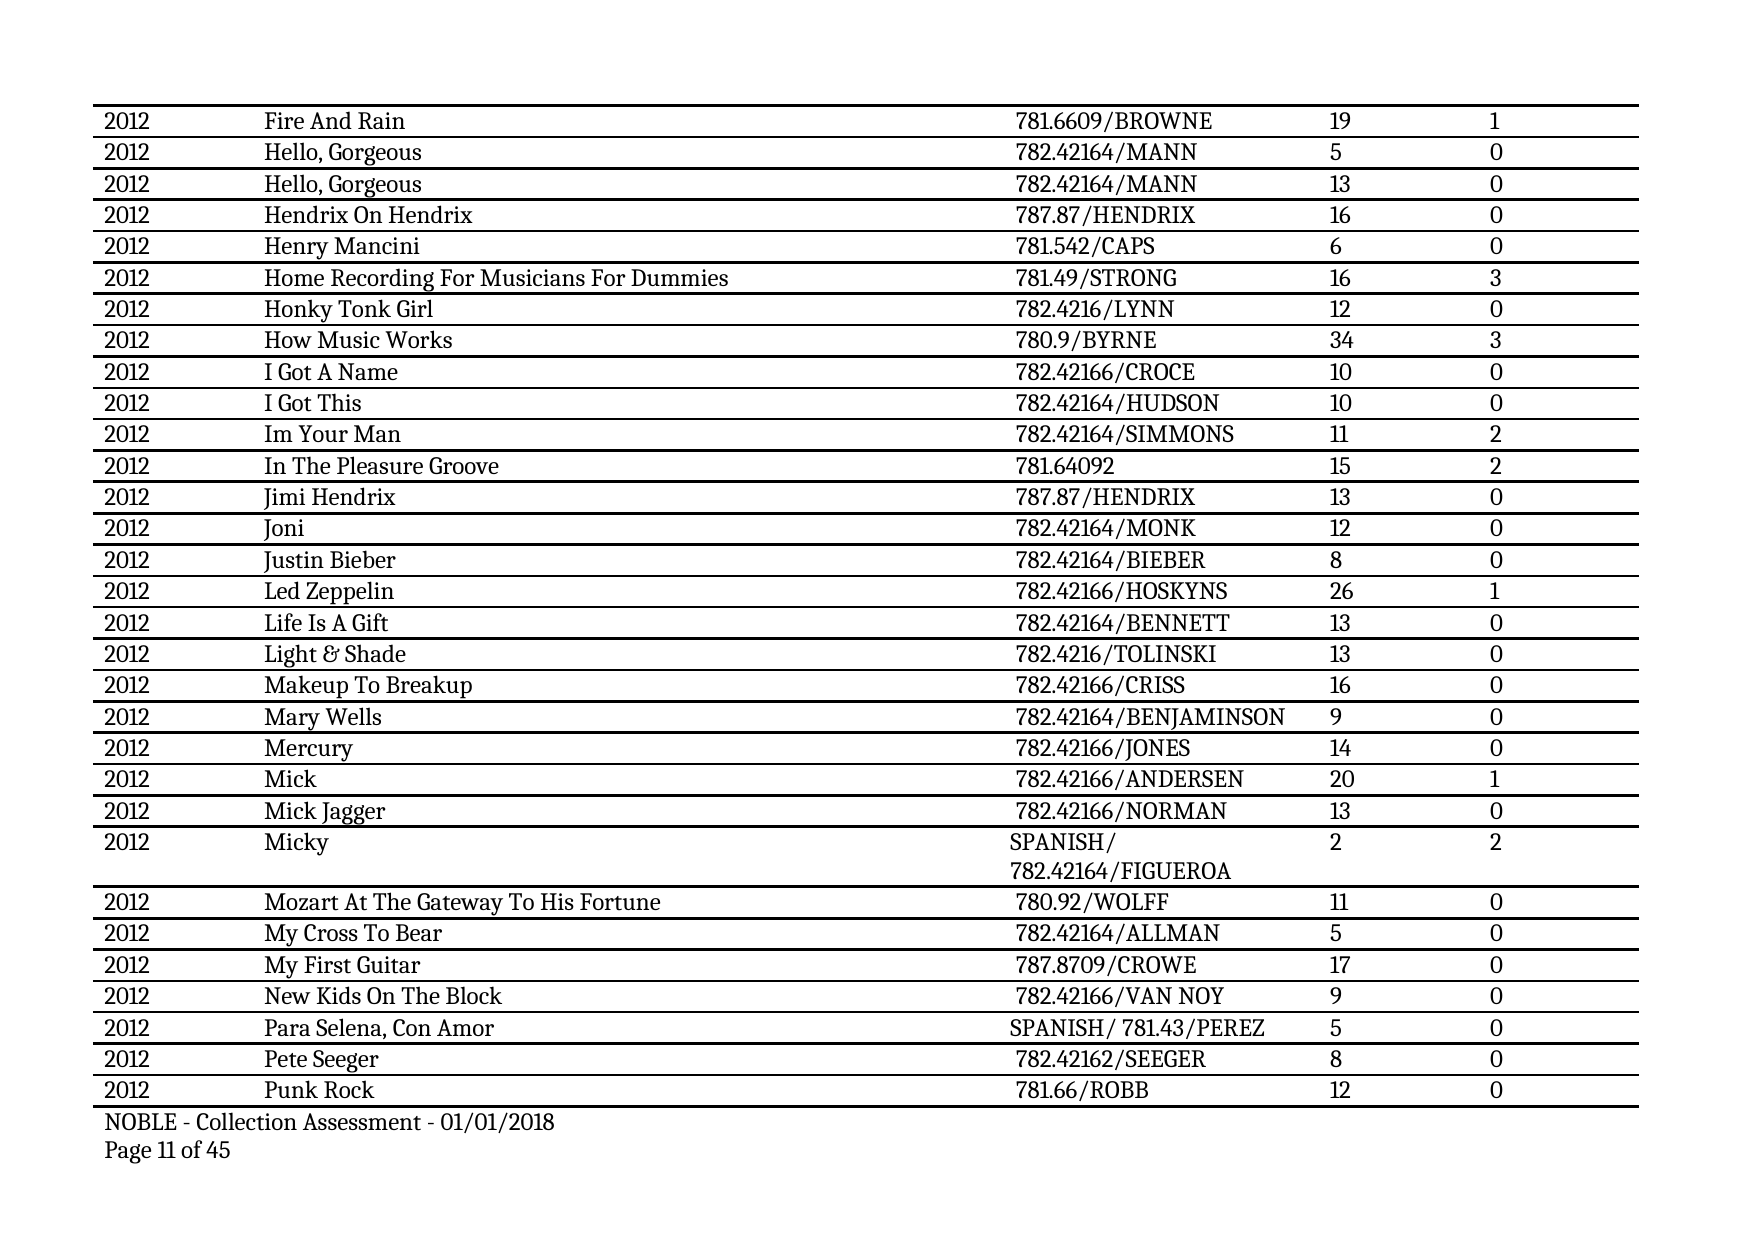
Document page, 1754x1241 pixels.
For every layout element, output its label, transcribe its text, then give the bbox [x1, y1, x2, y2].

table_cell 2012 [93, 483, 253, 512]
table_cell 2012 [93, 295, 253, 324]
table_cell 0 [1479, 640, 1638, 668]
table_cell Mick [253, 765, 999, 794]
table_cell 0 [1479, 1045, 1638, 1073]
table_cell 19 [1319, 107, 1478, 136]
table_cell Fire And Rain [253, 107, 999, 136]
table_cell 782.42166/HOSKYNS [999, 577, 1319, 606]
table_cell 0 [1479, 515, 1638, 543]
table_cell 2012 [93, 1076, 253, 1105]
table_cell 0 [1479, 1013, 1638, 1042]
table_cell 1 [1479, 107, 1638, 136]
table_cell 782.42164/BIEBER [999, 546, 1319, 574]
table_cell 1 [1479, 765, 1638, 794]
table_cell 782.42166/CROCE [999, 358, 1319, 386]
table_cell 16 [1319, 671, 1478, 700]
table_cell 12 [1319, 295, 1478, 324]
table_cell 2012 [93, 920, 253, 948]
table_cell 8 [1319, 1045, 1478, 1073]
table_cell Mercury [253, 734, 999, 763]
table_cell 787.87/HENDRIX [999, 483, 1319, 512]
table_cell How Music Works [253, 326, 999, 355]
table_cell 5 [1319, 1013, 1478, 1042]
table_cell 2 [1319, 828, 1478, 885]
table_cell 9 [1319, 703, 1478, 731]
table_cell 782.42166/NORMAN [999, 797, 1319, 825]
table_cell 5 [1319, 920, 1478, 948]
table_cell 13 [1319, 170, 1478, 198]
table_cell 2012 [93, 577, 253, 606]
table_cell 9 [1319, 982, 1478, 1011]
table_cell 782.42164/SIMMONS [999, 420, 1319, 449]
table_cell 0 [1479, 703, 1638, 731]
table_cell 781.49/STRONG [999, 264, 1319, 292]
table_cell In The Pleasure Groove [253, 452, 999, 480]
table_cell 782.42166/JONES [999, 734, 1319, 763]
table_cell 2012 [93, 264, 253, 292]
table_cell 2012 [93, 640, 253, 668]
table_cell 13 [1319, 640, 1478, 668]
table_cell 2012 [93, 1045, 253, 1073]
table_cell 0 [1479, 295, 1638, 324]
table_cell 0 [1479, 138, 1638, 167]
table_cell 15 [1319, 452, 1478, 480]
table_cell 0 [1479, 1076, 1638, 1105]
table_cell 782.42164/HUDSON [999, 389, 1319, 418]
table_cell Justin Bieber [253, 546, 999, 574]
table_cell Hendrix On Hendrix [253, 201, 999, 229]
table_cell 0 [1479, 608, 1638, 637]
table_cell 2012 [93, 982, 253, 1011]
table_cell 787.8709/CROWE [999, 951, 1319, 979]
table_cell 2012 [93, 452, 253, 480]
table_cell 2012 [93, 420, 253, 449]
table_cell Joni [253, 515, 999, 543]
table_cell 0 [1479, 951, 1638, 979]
table_cell Pete Seeger [253, 1045, 999, 1073]
table_cell 782.42162/SEEGER [999, 1045, 1319, 1073]
table_cell 2012 [93, 138, 253, 167]
table_cell Para Selena, Con Amor [253, 1013, 999, 1042]
table_cell 1 [1479, 577, 1638, 606]
table_cell 2012 [93, 170, 253, 198]
table_cell Light & Shade [253, 640, 999, 668]
table_cell 26 [1319, 577, 1478, 606]
table_cell 2012 [93, 888, 253, 917]
table_cell 781.66/ROBB [999, 1076, 1319, 1105]
table_cell Punk Rock [253, 1076, 999, 1105]
table_cell 782.42164/MANN [999, 170, 1319, 198]
table_cell 2012 [93, 608, 253, 637]
table_cell Home Recording For Musicians For Dummies [253, 264, 999, 292]
table_cell 2012 [93, 951, 253, 979]
table_cell 17 [1319, 951, 1478, 979]
table_cell 2012 [93, 326, 253, 355]
table_cell 16 [1319, 201, 1478, 229]
table_cell 13 [1319, 483, 1478, 512]
table_cell 2012 [93, 1013, 253, 1042]
table_cell 20 [1319, 765, 1478, 794]
table_cell 13 [1319, 797, 1478, 825]
table_cell Led Zeppelin [253, 577, 999, 606]
table_cell 782.42164/BENJAMINSON [999, 703, 1319, 731]
table_cell My First Guitar [253, 951, 999, 979]
table_cell 0 [1479, 389, 1638, 418]
table_cell 0 [1479, 546, 1638, 574]
table_cell Mary Wells [253, 703, 999, 731]
table_cell 13 [1319, 608, 1478, 637]
table_cell 2012 [93, 232, 253, 261]
table_cell 2012 [93, 828, 253, 885]
table_cell 781.6609/BROWNE [999, 107, 1319, 136]
table_cell 2012 [93, 389, 253, 418]
table_cell 0 [1479, 982, 1638, 1011]
table_cell 2 [1479, 828, 1638, 885]
table_cell 16 [1319, 264, 1478, 292]
table_cell 5 [1319, 138, 1478, 167]
table_cell 782.42166/CRISS [999, 671, 1319, 700]
table_cell I Got A Name [253, 358, 999, 386]
table_cell 34 [1319, 326, 1478, 355]
table_cell 2 [1479, 420, 1638, 449]
table_cell 10 [1319, 389, 1478, 418]
table_cell Henry Mancini [253, 232, 999, 261]
table_cell 2012 [93, 358, 253, 386]
table_cell 0 [1479, 671, 1638, 700]
table_cell 2012 [93, 765, 253, 794]
table_cell Life Is A Gift [253, 608, 999, 637]
table_cell 2012 [93, 797, 253, 825]
table_cell 0 [1479, 201, 1638, 229]
table_cell 0 [1479, 170, 1638, 198]
table_cell 3 [1479, 326, 1638, 355]
table_cell 0 [1479, 888, 1638, 917]
table_cell 787.87/HENDRIX [999, 201, 1319, 229]
table_cell 780.92/WOLFF [999, 888, 1319, 917]
table_cell Makeup To Breakup [253, 671, 999, 700]
table_cell 0 [1479, 232, 1638, 261]
table_cell 3 [1479, 264, 1638, 292]
table_cell 2012 [93, 734, 253, 763]
table_cell 14 [1319, 734, 1478, 763]
table_cell 12 [1319, 515, 1478, 543]
table_cell 782.42164/BENNETT [999, 608, 1319, 637]
table_cell 10 [1319, 358, 1478, 386]
table_cell 780.9/BYRNE [999, 326, 1319, 355]
table_cell SPANISH/ 781.43/PEREZ [999, 1013, 1319, 1042]
table_cell 0 [1479, 920, 1638, 948]
table_cell Mick Jagger [253, 797, 999, 825]
table_cell Honky Tonk Girl [253, 295, 999, 324]
table_cell 782.4216/TOLINSKI [999, 640, 1319, 668]
table_cell 2012 [93, 201, 253, 229]
table_cell 782.42164/MANN [999, 138, 1319, 167]
table_cell 782.42164/MONK [999, 515, 1319, 543]
table_cell 782.4216/LYNN [999, 295, 1319, 324]
table_cell 0 [1479, 358, 1638, 386]
table_cell 2 [1479, 452, 1638, 480]
table_cell 2012 [93, 671, 253, 700]
table_cell 0 [1479, 734, 1638, 763]
table_cell 781.64092 [999, 452, 1319, 480]
table_cell Im Your Man [253, 420, 999, 449]
table_cell 11 [1319, 888, 1478, 917]
table_cell New Kids On The Block [253, 982, 999, 1011]
table_cell Hello, Gorgeous [253, 138, 999, 167]
table_cell Hello, Gorgeous [253, 170, 999, 198]
table_cell My Cross To Bear [253, 920, 999, 948]
table_cell Jimi Hendrix [253, 483, 999, 512]
table_cell Mozart At The Gateway To His Fortune [253, 888, 999, 917]
table_cell 6 [1319, 232, 1478, 261]
table_cell I Got This [253, 389, 999, 418]
table_cell 2012 [93, 107, 253, 136]
table_cell 782.42166/VAN NOY [999, 982, 1319, 1011]
table_cell Micky [253, 828, 999, 885]
table_cell 2012 [93, 515, 253, 543]
table_cell SPANISH/ 782.42164/FIGUEROA [999, 828, 1319, 885]
table_cell 2012 [93, 703, 253, 731]
table_cell 2012 [93, 546, 253, 574]
table_cell 781.542/CAPS [999, 232, 1319, 261]
table_cell 0 [1479, 483, 1638, 512]
table_cell 0 [1479, 797, 1638, 825]
table_cell 12 [1319, 1076, 1478, 1105]
table_cell 8 [1319, 546, 1478, 574]
table_cell 782.42166/ANDERSEN [999, 765, 1319, 794]
table_cell 11 [1319, 420, 1478, 449]
table_cell 782.42164/ALLMAN [999, 920, 1319, 948]
